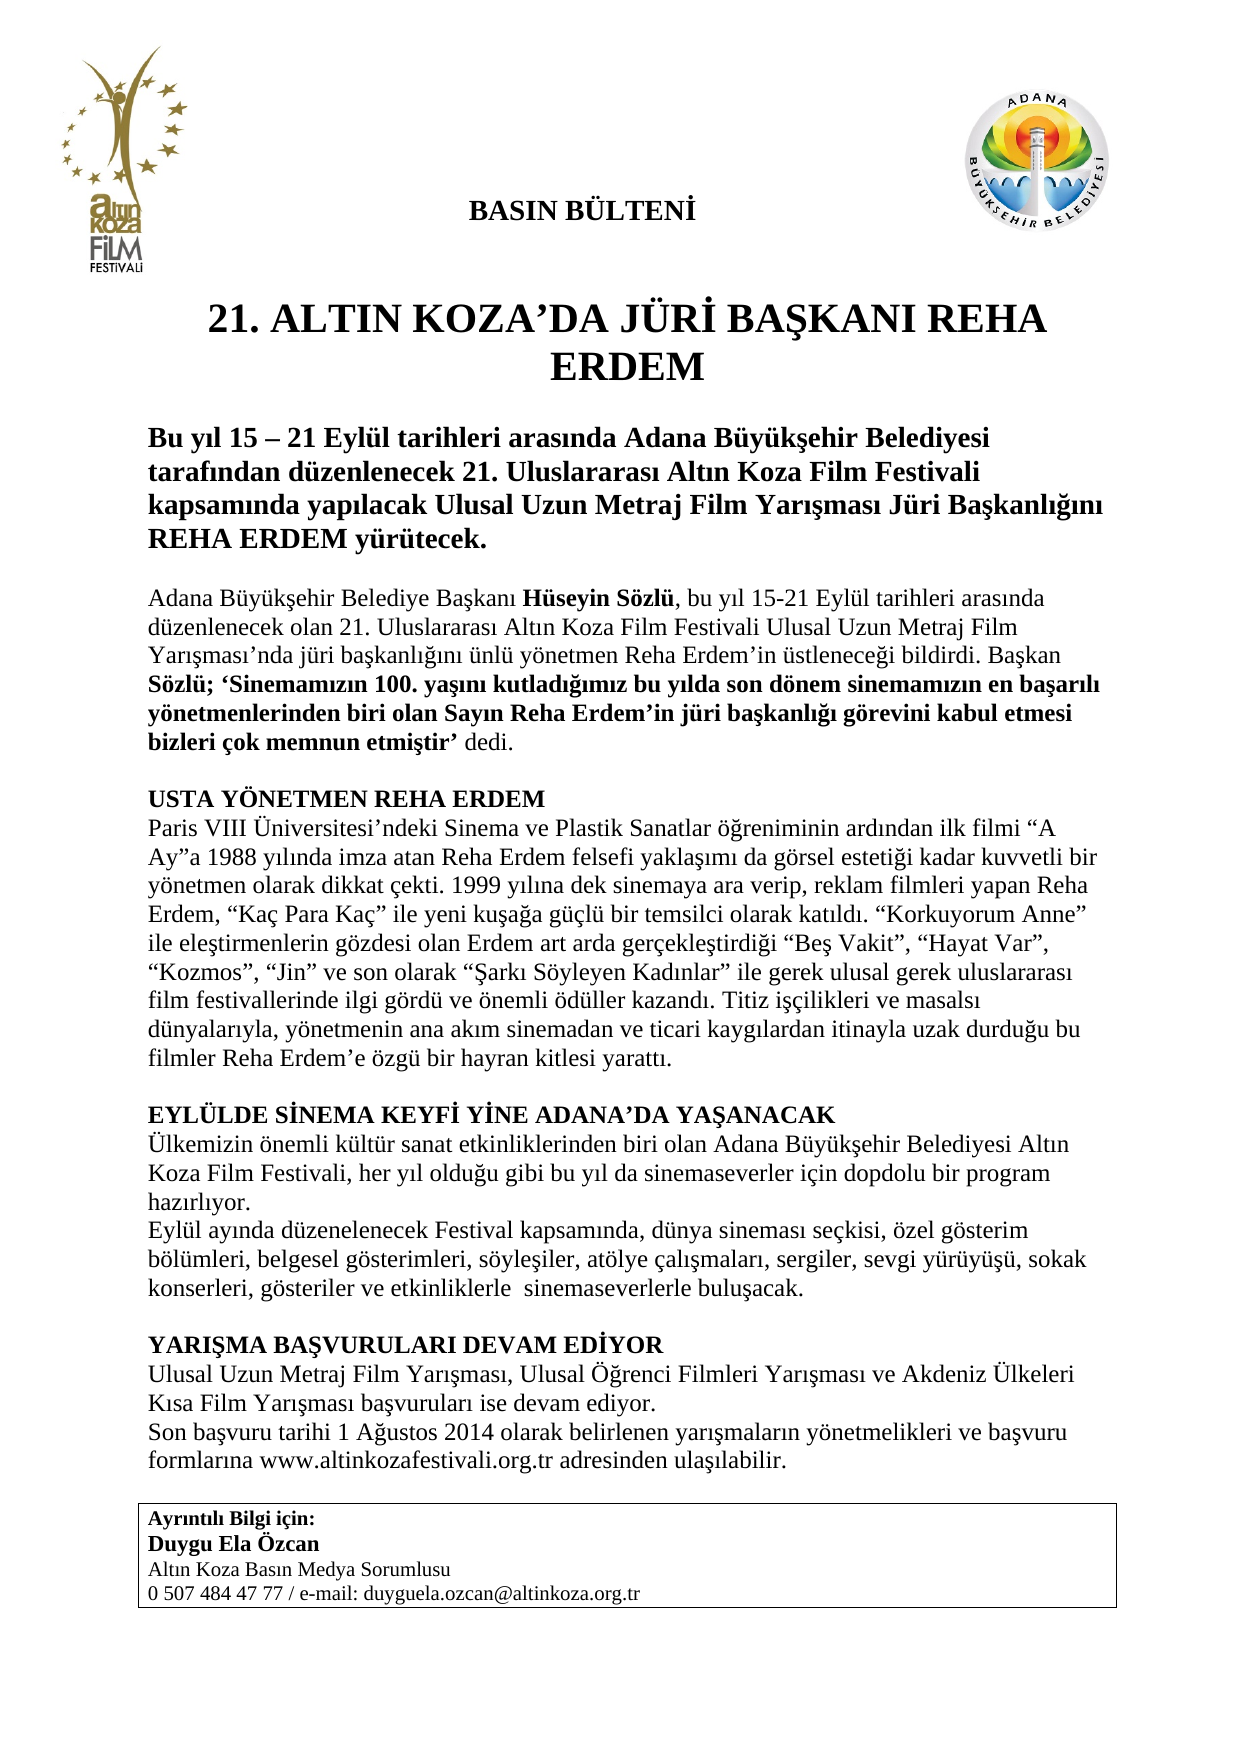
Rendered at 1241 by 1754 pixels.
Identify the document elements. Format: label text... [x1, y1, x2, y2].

text Duygu Ela Özcan [148, 1530, 1107, 1557]
text BASIN BÜLTENİ [187, 193, 949, 227]
text Paris VIII Üniversitesi’ndeki Sinema ve Plastik Sanatlar öğreniminin ardından ilk filmi “A Ay”a 1988 yılında imza atan Reha Erdem felsefi yaklaşımı da görsel estetiği kadar kuvvetli bir yönetmen olarak dikkat çekti. 1999 yılına dek sinemaya ara verip, reklam filmleri yapan Reha Erdem, “Kaç Para Kaç” ile yeni kuşağa güçlü bir temsilci olarak katıldı. “Korkuyorum Anne” ile eleştirmenlerin gözdesi olan Erdem art arda gerçekleştirdiği “Beş Vakit”, “Hayat Var”, “Kozmos”, “Jin” ve son olarak “Şarkı Söyleyen Kadınlar” ile gerek ulusal gerek uluslararası film festivallerinde ilgi gördü ve önemli ödüller kazandı. Titiz işçilikleri ve masalsı dünyalarıyla, yönetmenin ana akım sinemadan ve ticari kaygılardan itinayla uzak durduğu bu filmler Reha Erdem’e özgü bir hayran kitlesi yarattı. [148, 813, 1107, 1072]
picture [53, 40, 187, 282]
text Eylül ayında düzenelenecek Festival kapsamında, dünya sineması seçkisi, özel gösterim bölümleri, belgesel gösterimleri, söyleşiler, atölye çalışmaları, sergiler, sevgi yürüyüşü, sokak konserleri, gösteriler ve etkinliklerle sinemaseverlerle buluşacak. [148, 1216, 1107, 1302]
text Altın Koza Basın Medya Sorumlusu [148, 1557, 1107, 1578]
picture [949, 76, 1125, 239]
text 21. ALTIN KOZA’DA JÜRİ BAŞKANI REHA ERDEM [148, 294, 1107, 390]
text EYLÜLDE SİNEMA KEYFİ YİNE ADANA’DA YAŞANACAK [148, 1101, 1107, 1129]
text YARIŞMA BAŞVURULARI DEVAM EDİYOR Ulusal Uzun Metraj Film Yarışması, Ulusal Öğrenci Filmleri Yarışması ve Akdeniz Ülkeleri Kısa Film Yarışması başvuruları ise devam ediyor. [148, 1331, 1107, 1417]
text Son başvuru tarihi 1 Ağustos 2014 olarak belirlenen yarışmaların yönetmelikleri ve başvuru formlarına www.altinkozafestivali.org.tr adresinden ulaşılabilir. [148, 1417, 1107, 1474]
text Ülkemizin önemli kültür sanat etkinliklerinden biri olan Adana Büyükşehir Belediyesi Altın Koza Film Festivali, her yıl olduğu gibi bu yıl da sinemaseverler için dopdolu bir program hazırlıyor. [148, 1129, 1107, 1216]
text Ayrıntılı Bilgi için: [139, 1504, 1116, 1530]
text Adana Büyükşehir Belediye Başkanı Hüseyin Sözlü, bu yıl 15-21 Eylül tarihleri arasında düzenlenecek olan 21. Uluslararası Altın Koza Film Festivali Ulusal Uzun Metraj Film Yarışması’nda jüri başkanlığını ünlü yönetmen Reha Erdem’in üstleneceği bildirdi. Başkan Sözlü; ‘Sinemamızın 100. yaşını kutladığımız bu yılda son dönem sinemamızın en başarılı yönetmenlerinden biri olan Sayın Reha Erdem’in jüri başkanlığı görevini kabul etmesi bizleri çok memnun etmiştir’ dedi. [148, 583, 1107, 756]
text Bu yıl 15 – 21 Eylül tarihleri arasında Adana Büyükşehir Belediyesi tarafından düzenlenecek 21. Uluslararası Altın Koza Film Festivali kapsamında yapılacak Ulusal Uzun Metraj Film Yarışması Jüri Başkanlığını REHA ERDEM yürütecek. [148, 420, 1107, 554]
text 0 507 484 47 77 / e-mail: duyguela.ozcan@altinkoza.org.tr [139, 1578, 1116, 1607]
text USTA YÖNETMEN REHA ERDEM [148, 784, 1107, 813]
